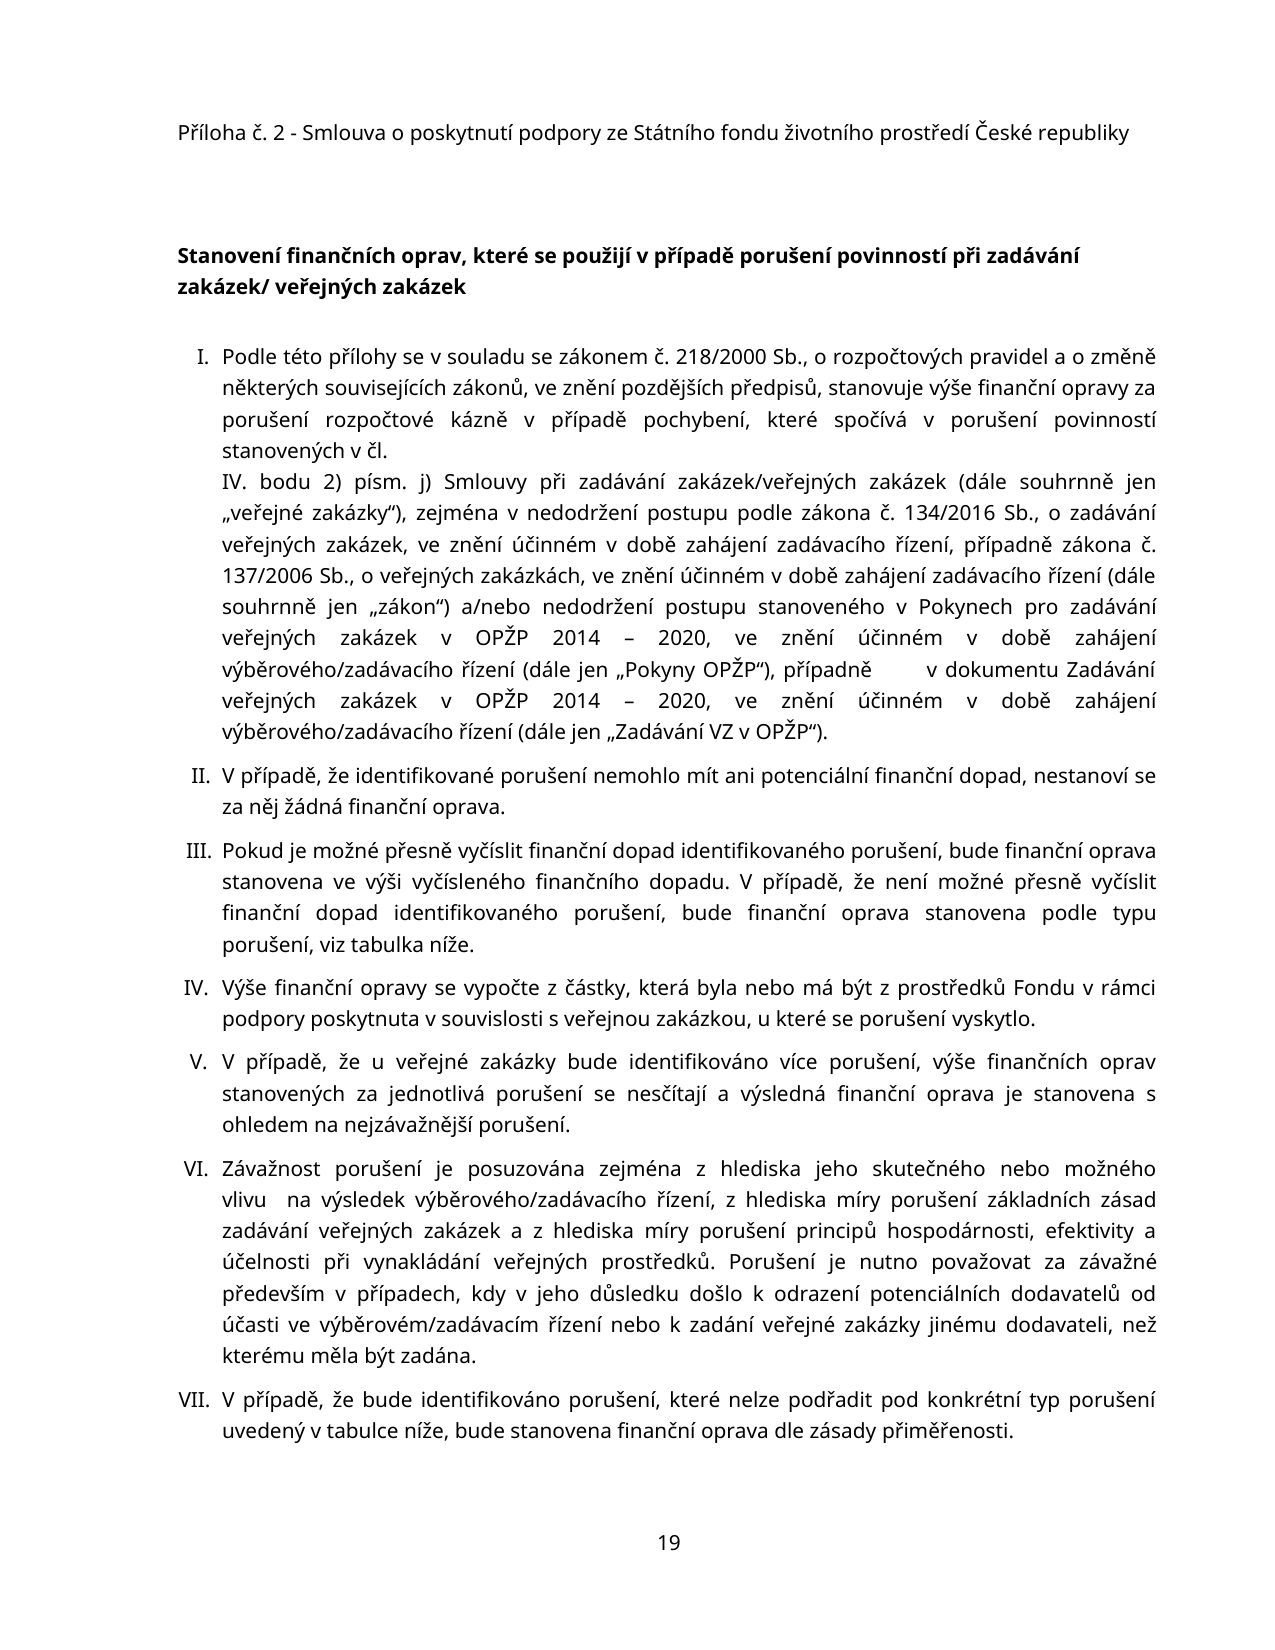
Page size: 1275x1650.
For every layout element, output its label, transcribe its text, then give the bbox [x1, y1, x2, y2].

list V případě, že identifikované porušení nemohlo mít ani potenciální finanční dopad, nestanoví se za něj žádná finanční oprava. [191, 761, 1158, 821]
list Podle této přílohy se v souladu se zákonem č. 218/2000 Sb., o rozpočtových pravidel a o změně některých souvisejících zákonů, ve znění pozdějších předpisů, stanovuje výše finanční opravy za porušení rozpočtové kázně v případě pochybení, které spočívá v porušení povinností stanovených v čl. [197, 342, 1157, 464]
list Pokud je možné přesně vyčíslit finanční dopad identifikovaného porušení, bude finanční oprava stanovena ve výši vyčísleného finančního dopadu. V případě, že není možné přesně vyčíslit finanční dopad identifikovaného porušení, bude finanční oprava stanovena podle typu porušení, viz tabulka níže. [186, 836, 1158, 958]
text Příloha č. 2 - Smlouva o poskytnutí podpory ze Státního fondu životního prostředí České republiky [177, 118, 1169, 146]
list Závažnost porušení je posuzována zejména z hlediska jeho skutečného nebo možného vlivu na výsledek výběrového/zadávacího řízení, z hlediska míry porušení základních zásad zadávání veřejných zakázek a z hlediska míry porušení principů hospodárnosti, efektivity a účelnosti při vynakládání veřejných prostředků. Porušení je nutno považovat za závažné především v případech, kdy v jeho důsledku došlo k odrazení potenciálních dodavatelů od účasti ve výběrovém/zadávacím řízení nebo k zadání veřejné zakázky jinému dodavateli, než kterému měla být zadána. [184, 1154, 1158, 1370]
list V případě, že bude identifikováno porušení, které nelze podřadit pod konkrétní typ porušení uvedený v tabulce níže, bude stanovena finanční oprava dle zásady přiměřenosti. [178, 1385, 1157, 1445]
text IV. bodu 2) písm. j) Smlouvy při zadávání zakázek/veřejných zakázek (dále souhrnně jen „veřejné zakázky“), zejména v nedodržení postupu podle zákona č. 134/2016 Sb., o zadávání veřejných zakázek, ve znění účinném v době zahájení zadávacího řízení, případně zákona č. 137/2006 Sb., o veřejných zakázkách, ve znění účinném v době zahájení zadávacího řízení (dále souhrnně jen „zákon“) a/nebo nedodržení postupu stanoveného v Pokynech pro zadávání veřejných zakázek v OPŽP 2014 – 2020, ve znění účinném v době zahájení výběrového/zadávacího řízení (dále jen „Pokyny OPŽP“), případně v dokumentu Zadávání veřejných zakázek v OPŽP 2014 – 2020, ve znění účinném v době zahájení výběrového/zadávacího řízení (dále jen „Zadávání VZ v OPŽP“). [222, 467, 1157, 746]
subtitle Stanovení finančních oprav, které se použijí v případě porušení povinností při zadávání zakázek/ veřejných zakázek [177, 241, 1169, 301]
list Výše finanční opravy se vypočte z částky, která byla nebo má být z prostředků Fondu v rámci podpory poskytnuta v souvislosti s veřejnou zakázkou, u které se porušení vyskytlo. [184, 973, 1157, 1032]
list V případě, že u veřejné zakázky bude identifikováno více porušení, výše finančních oprav stanovených za jednotlivá porušení se nesčítají a výsledná finanční oprava je stanovena s ohledem na nejzávažnější porušení. [189, 1047, 1157, 1138]
